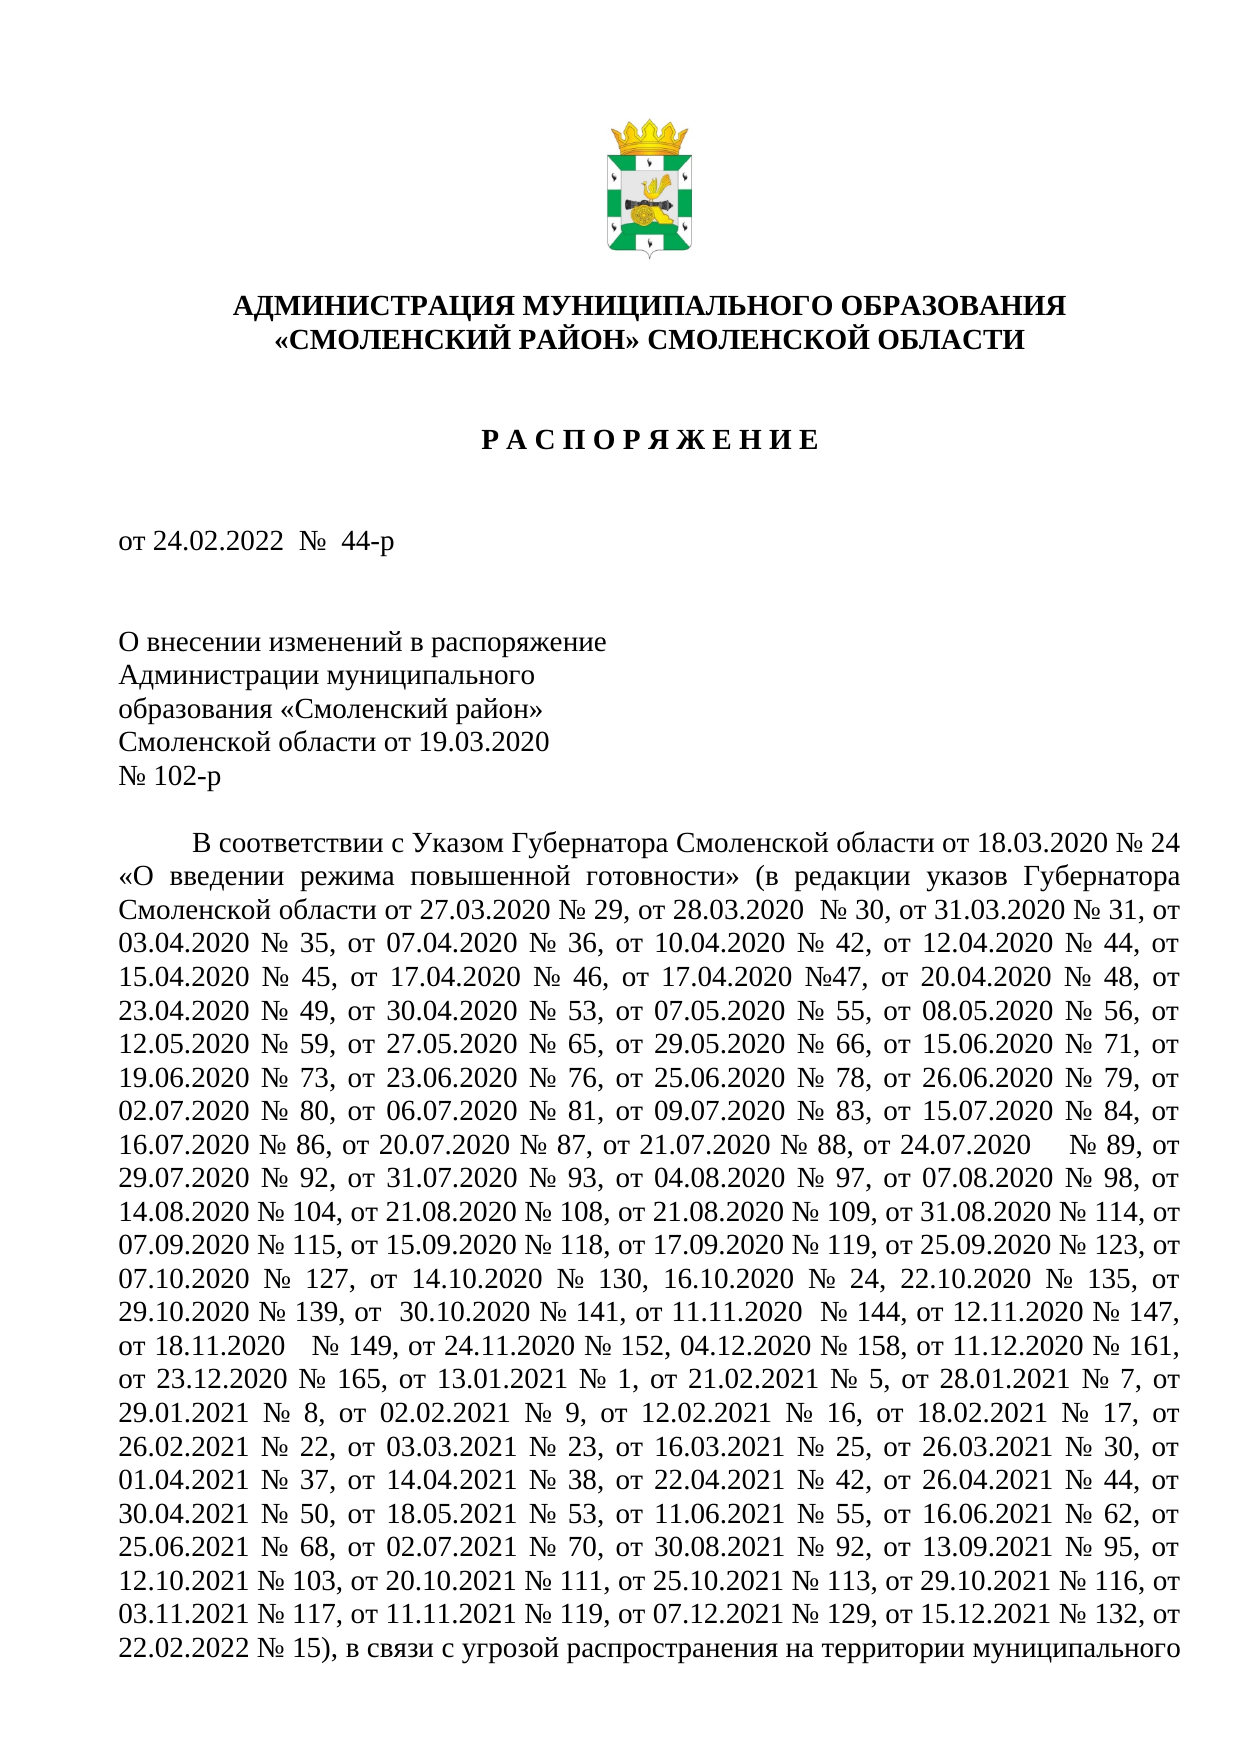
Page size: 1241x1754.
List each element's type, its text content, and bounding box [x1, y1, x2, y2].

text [118, 825, 1181, 1663]
text Р А С П О Р Я Ж Е Н И Е [118, 422, 1181, 456]
text АДМИНИСТРАЦИЯ МУНИЦИПАЛЬНОГО ОБРАЗОВАНИЯ [118, 288, 1181, 322]
text «СМОЛЕНСКИЙ РАЙОН» СМОЛЕНСКОЙ ОБЛАСТИ [118, 322, 1181, 355]
picture [605, 118, 694, 260]
text от 24.02.2022 № 44-р [118, 523, 1181, 557]
text О внесении изменений в распоряжение Администрации муниципального образования «Смоленский район» Смоленской области от 19.03.2020 № 102-р [118, 624, 620, 791]
